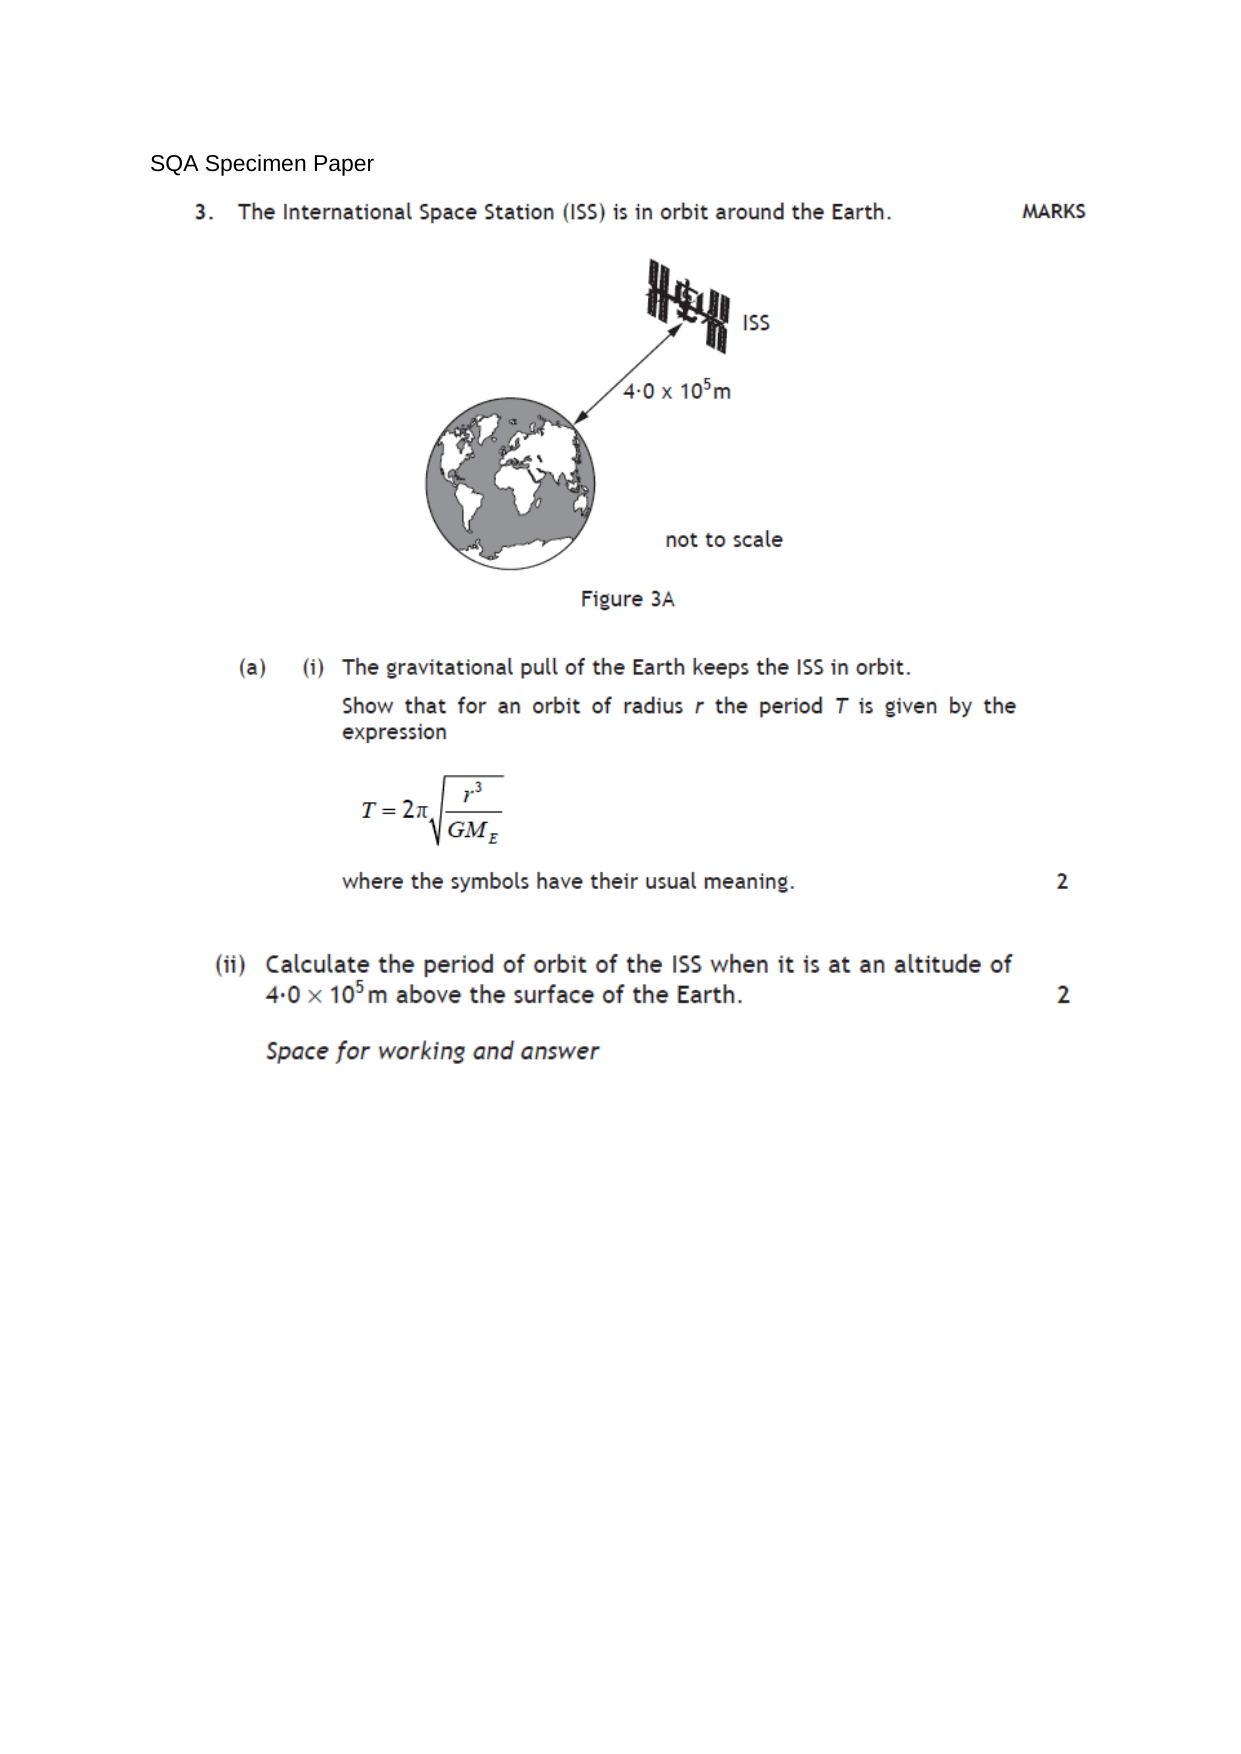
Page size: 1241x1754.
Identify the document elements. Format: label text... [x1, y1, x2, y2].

text SQA Specimen Paper [150, 150, 1090, 176]
